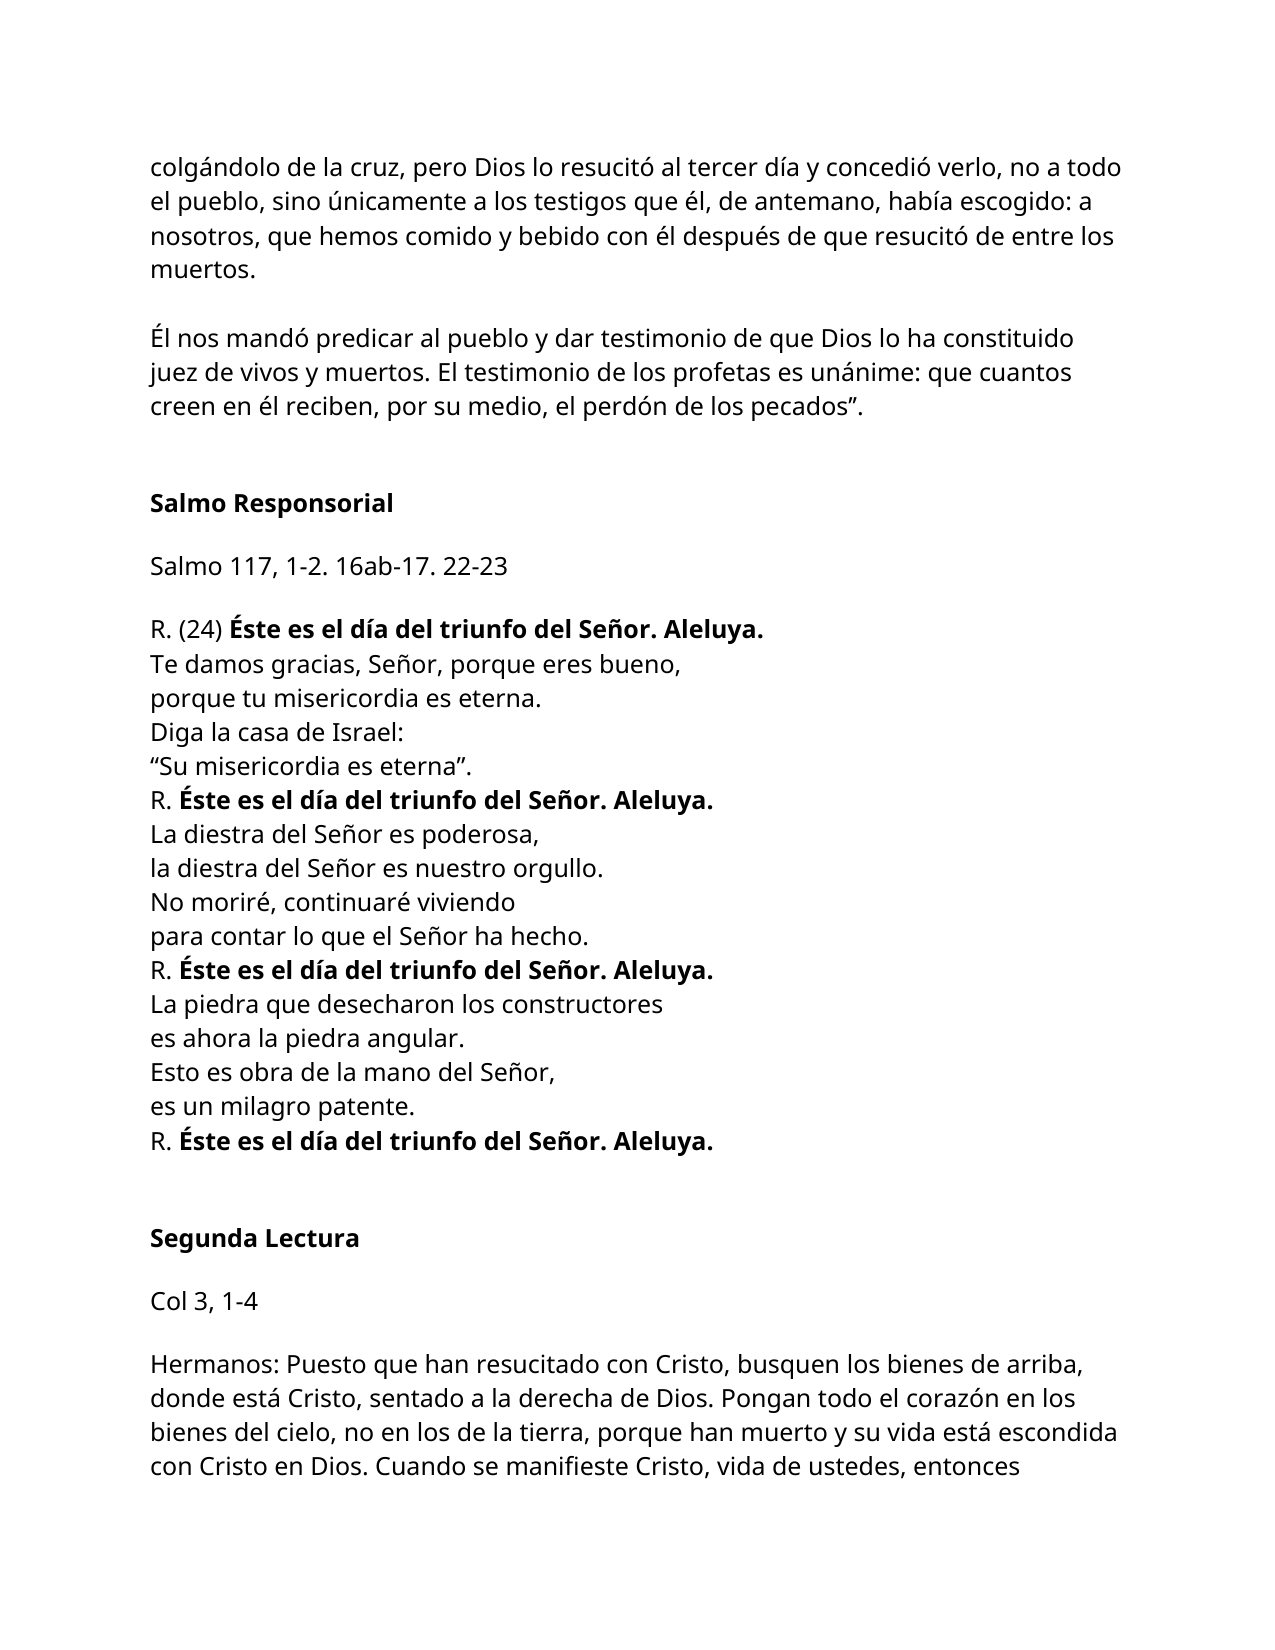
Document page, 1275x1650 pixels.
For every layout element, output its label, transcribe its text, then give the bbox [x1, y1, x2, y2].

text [150, 150, 1125, 457]
text Salmo Responsorial [150, 486, 1125, 520]
text Col 3, 1-4 [150, 1284, 1125, 1318]
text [150, 1347, 1125, 1483]
text Salmo 117, 1-2. 16ab-17. 22-23 [150, 549, 1125, 583]
text Segunda Lectura [150, 1220, 1125, 1254]
text R. (24) Éste es el día del triunfo del Señor. Aleluya. Te damos gracias, Señor, porque eres bueno, porque tu misericordia es eterna. Diga la casa de Israel: “Su misericordia es eterna”. R. Éste es el día del triunfo del Señor. Aleluya. La diestra del Señor es poderosa, la diestra del Señor es nuestro orgullo. No moriré, continuaré viviendo para contar lo que el Señor ha hecho. R. Éste es el día del triunfo del Señor. Aleluya. La piedra que desecharon los constructores es ahora la piedra angular. Esto es obra de la mano del Señor, es un milagro patente. R. Éste es el día del triunfo del Señor. Aleluya. [150, 612, 1125, 1191]
